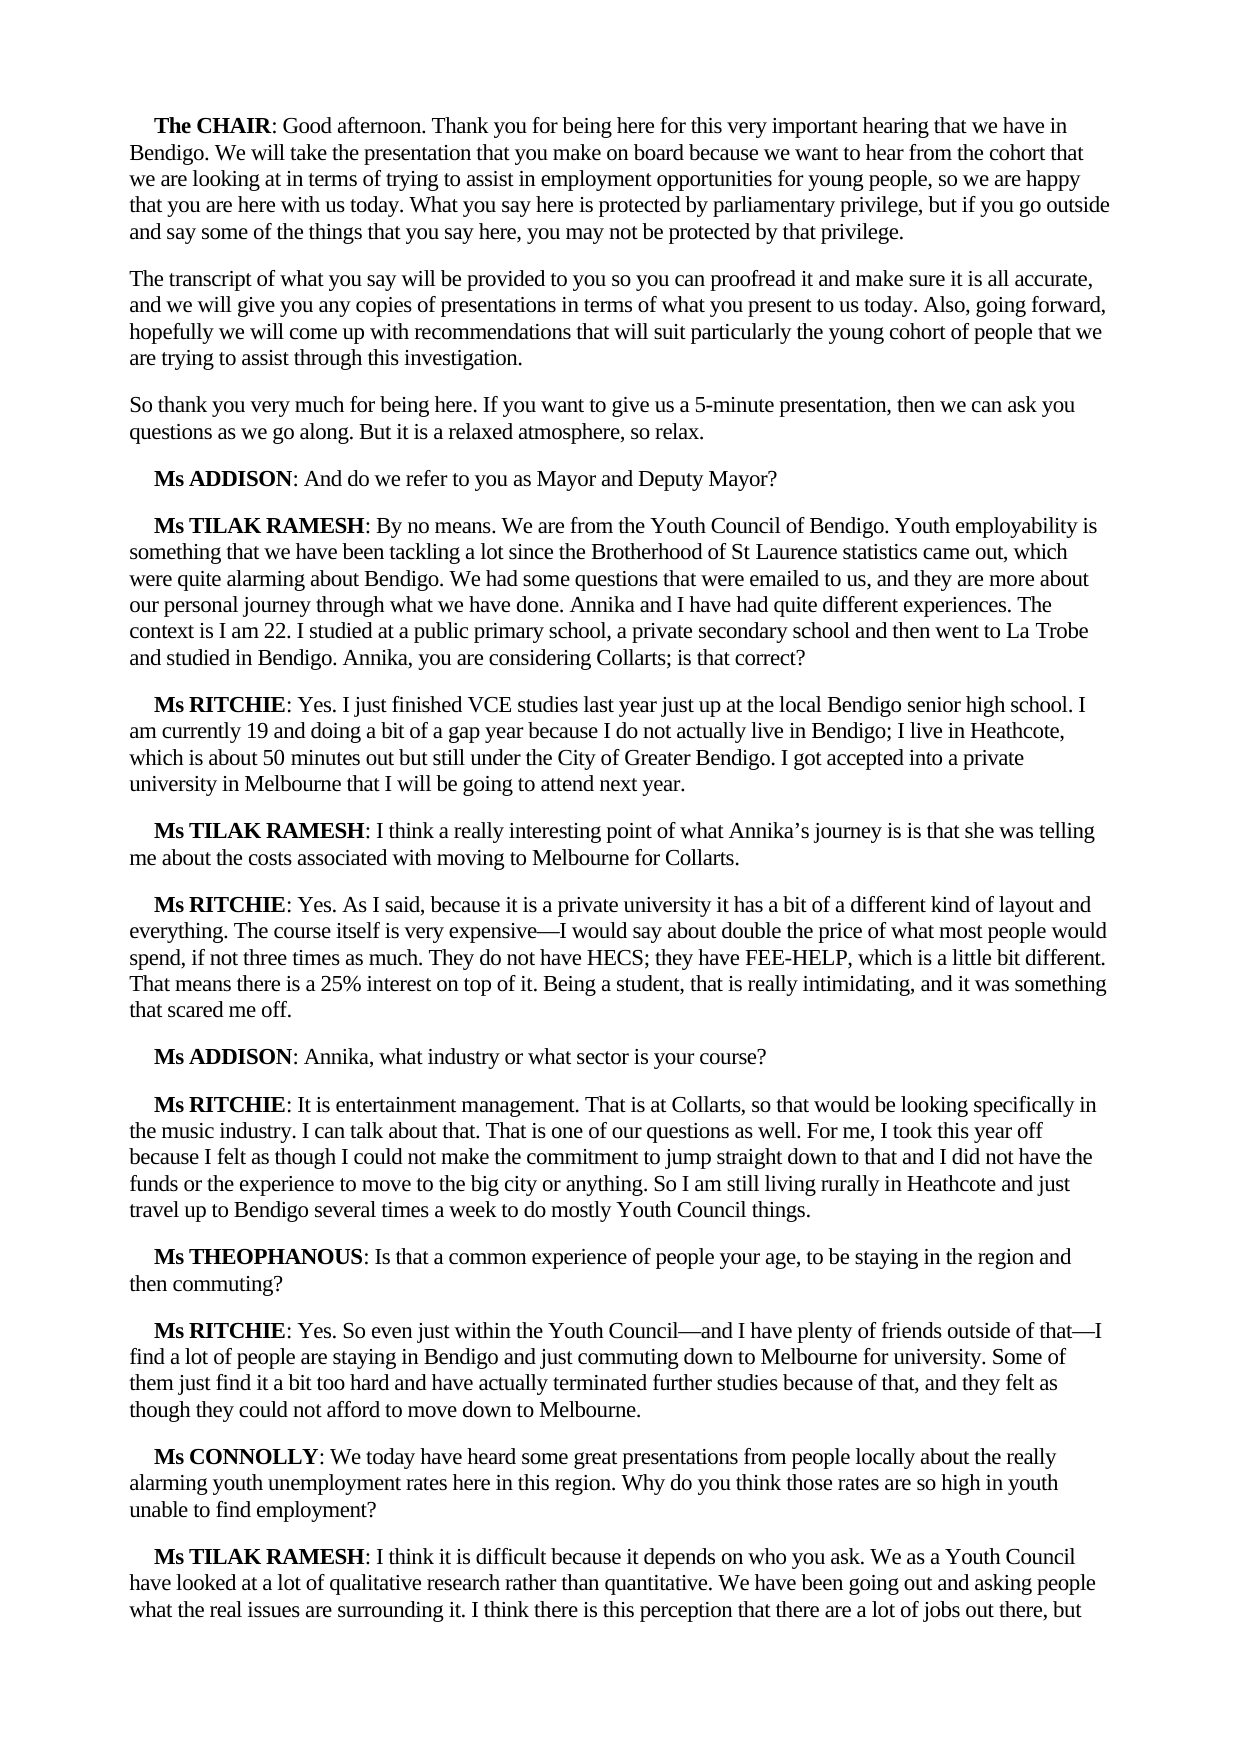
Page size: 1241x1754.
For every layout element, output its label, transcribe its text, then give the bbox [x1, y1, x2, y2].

text Ms THEOPHANOUS: Is that a common experience of people your age, to be staying in the region and then commuting? [129, 1243, 1111, 1296]
text Ms ADDISON: And do we refer to you as Mayor and Deputy Mayor? [129, 465, 1111, 491]
text Ms ADDISON: Annika, what industry or what sector is your course? [129, 1043, 1111, 1070]
text So thank you very much for being here. If you want to give us a 5-minute presentation, then we can ask you questions as we go along. But it is a relaxed atmosphere, so relax. [129, 391, 1111, 444]
text Ms CONNOLLY: We today have heard some great presentations from people locally about the really alarming youth unemployment rates here in this region. Why do you think those rates are so high in youth unable to find employment? [129, 1443, 1111, 1522]
text The transcript of what you say will be provided to you so you can proofread it and make sure it is all accurate, and we will give you any copies of presentations in terms of what you present to us today. Also, going forward, hopefully we will come up with recommendations that will suit particularly the young cohort of people that we are trying to assist through this investigation. [129, 265, 1111, 371]
text The CHAIR: Good afternoon. Thank you for being here for this very important hearing that we have in Bendigo. We will take the presentation that you make on board because we want to hear from the cohort that we are looking at in terms of trying to assist in employment opportunities for young people, so we are happy that you are here with us today. What you say here is protected by parliamentary privilege, but if you go outside and say some of the things that you say here, you may not be protected by that privilege. [129, 112, 1111, 244]
text Ms RITCHIE: It is entertainment management. That is at Collarts, so that would be looking specifically in the music industry. I can talk about that. That is one of our questions as well. For me, I took this year off because I felt as though I could not make the commitment to jump straight down to that and I did not have the funds or the experience to move to the big city or anything. So I am still living rurally in Heathcote and just travel up to Bendigo several times a week to do mostly Youth Council things. [129, 1091, 1111, 1222]
text Ms TILAK RAMESH: By no means. We are from the Youth Council of Bendigo. Youth employability is something that we have been tackling a lot since the Brotherhood of St Laurence statistics came out, which were quite alarming about Bendigo. We had some questions that were emailed to us, and they are more about our personal journey through what we have done. Annika and I have had quite different experiences. The context is I am 22. I studied at a public primary school, a private secondary school and then went to La Trobe and studied in Bendigo. Annika, you are considering Collarts; is that correct? [129, 512, 1111, 670]
text Ms RITCHIE: Yes. As I said, because it is a private university it has a bit of a different kind of layout and everything. The course itself is very expensive—I would say about double the price of what most people would spend, if not three times as much. They do not have HECS; they have FEE-HELP, which is a little bit different. That means there is a 25% interest on top of it. Being a student, that is really intimidating, and it was something that scared me off. [129, 891, 1111, 1023]
text Ms TILAK RAMESH: I think a really interesting point of what Annika’s journey is is that she was telling me about the costs associated with moving to Melbourne for Collarts. [129, 817, 1111, 870]
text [129, 1543, 1111, 1622]
text Ms RITCHIE: Yes. I just finished VCE studies last year just up at the local Bendigo senior high school. I am currently 19 and doing a bit of a gap year because I do not actually live in Bendigo; I live in Heathcote, which is about 50 minutes out but still under the City of Greater Bendigo. I got accepted into a private university in Melbourne that I will be going to attend next year. [129, 691, 1111, 796]
text Ms RITCHIE: Yes. So even just within the Youth Council—and I have plenty of friends outside of that—I find a lot of people are staying in Bendigo and just commuting down to Melbourne for university. Some of them just find it a bit too hard and have actually terminated further studies because of that, and they felt as though they could not afford to move down to Melbourne. [129, 1317, 1111, 1422]
